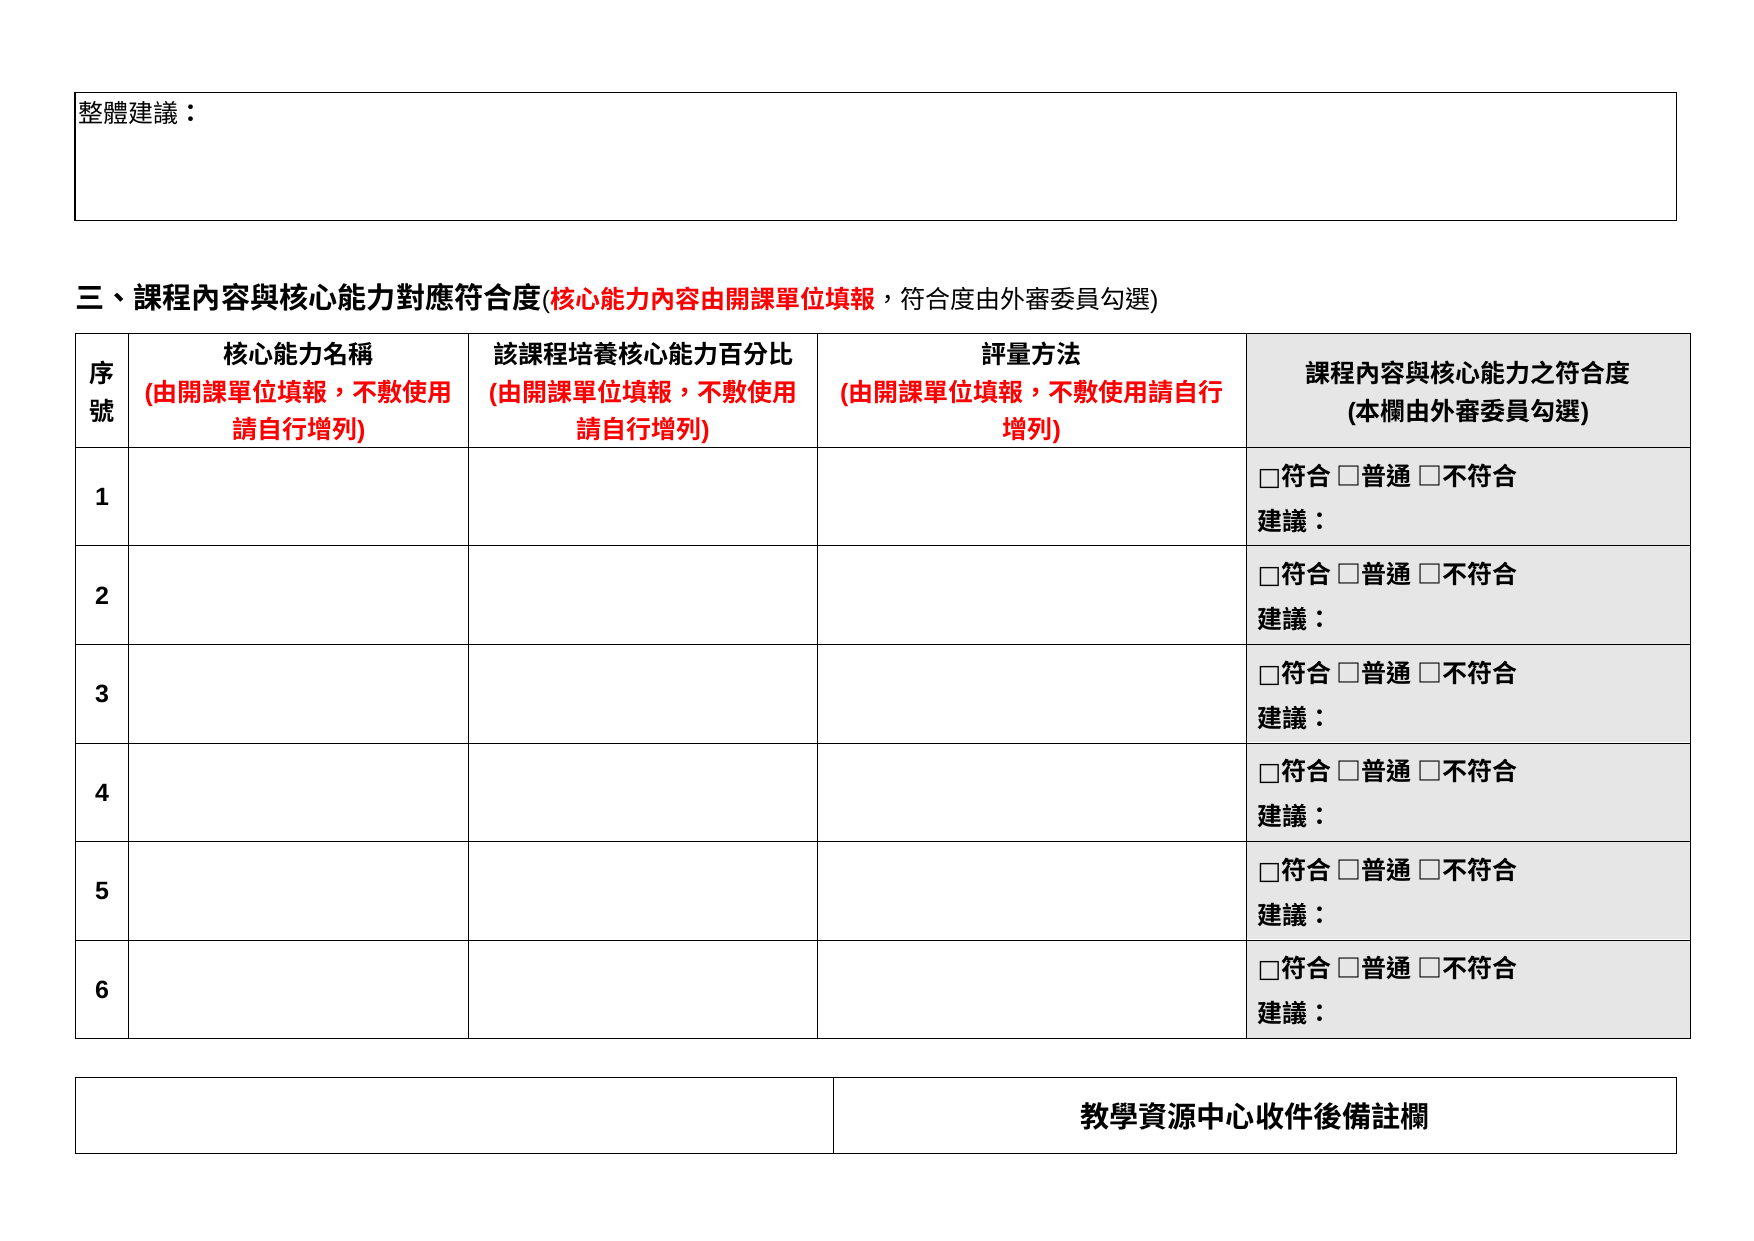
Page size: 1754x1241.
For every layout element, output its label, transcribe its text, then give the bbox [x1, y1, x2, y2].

table_cell [129, 448, 468, 545]
table_cell 1 [76, 448, 128, 545]
table_cell 4 [76, 744, 128, 841]
table_header 教學資源中心收件後備註欄 [834, 1078, 1676, 1153]
table_cell □符合 □普通 □不符合 建議： [1247, 842, 1690, 939]
table_cell [129, 744, 468, 841]
table_header 評量方法 (由開課單位填報，不敷使用請自行增列) [818, 334, 1246, 447]
table_cell [469, 546, 817, 644]
table_cell [818, 941, 1246, 1038]
table_cell [469, 842, 817, 939]
table_cell [818, 448, 1246, 545]
table_cell □符合 □普通 □不符合 建議： [1247, 448, 1690, 545]
table_cell [129, 546, 468, 644]
table_cell [818, 546, 1246, 644]
table_cell 整體建議： [76, 93, 1676, 220]
table_cell [818, 842, 1246, 939]
table_cell 2 [76, 546, 128, 644]
table_cell 3 [76, 645, 128, 742]
table_header 序號 [76, 334, 128, 447]
table_cell [129, 941, 468, 1038]
table_cell 6 [76, 941, 128, 1038]
table_cell □符合 □普通 □不符合 建議： [1247, 645, 1690, 742]
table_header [76, 1078, 833, 1153]
table_cell □符合 □普通 □不符合 建議： [1247, 546, 1690, 644]
table_cell [469, 941, 817, 1038]
table_cell [469, 448, 817, 545]
table_cell [818, 744, 1246, 841]
text 三、課程內容與核心能力對應符合度(核心能力內容由開課單位填報，符合度由外審委員勾選) [75, 258, 1679, 333]
table_cell [469, 744, 817, 841]
table_cell [129, 645, 468, 742]
table_cell □符合 □普通 □不符合 建議： [1247, 744, 1690, 841]
table_header 該課程培養核心能力百分比 (由開課單位填報，不敷使用請自行增列) [469, 334, 817, 447]
table_cell [469, 645, 817, 742]
table_header 核心能力名稱 (由開課單位填報，不敷使用請自行增列) [129, 334, 468, 447]
table_header 課程內容與核心能力之符合度 (本欄由外審委員勾選) [1247, 334, 1690, 447]
table_cell [129, 842, 468, 939]
table_cell 5 [76, 842, 128, 939]
table_cell □符合 □普通 □不符合 建議： [1247, 941, 1690, 1038]
table_cell [818, 645, 1246, 742]
